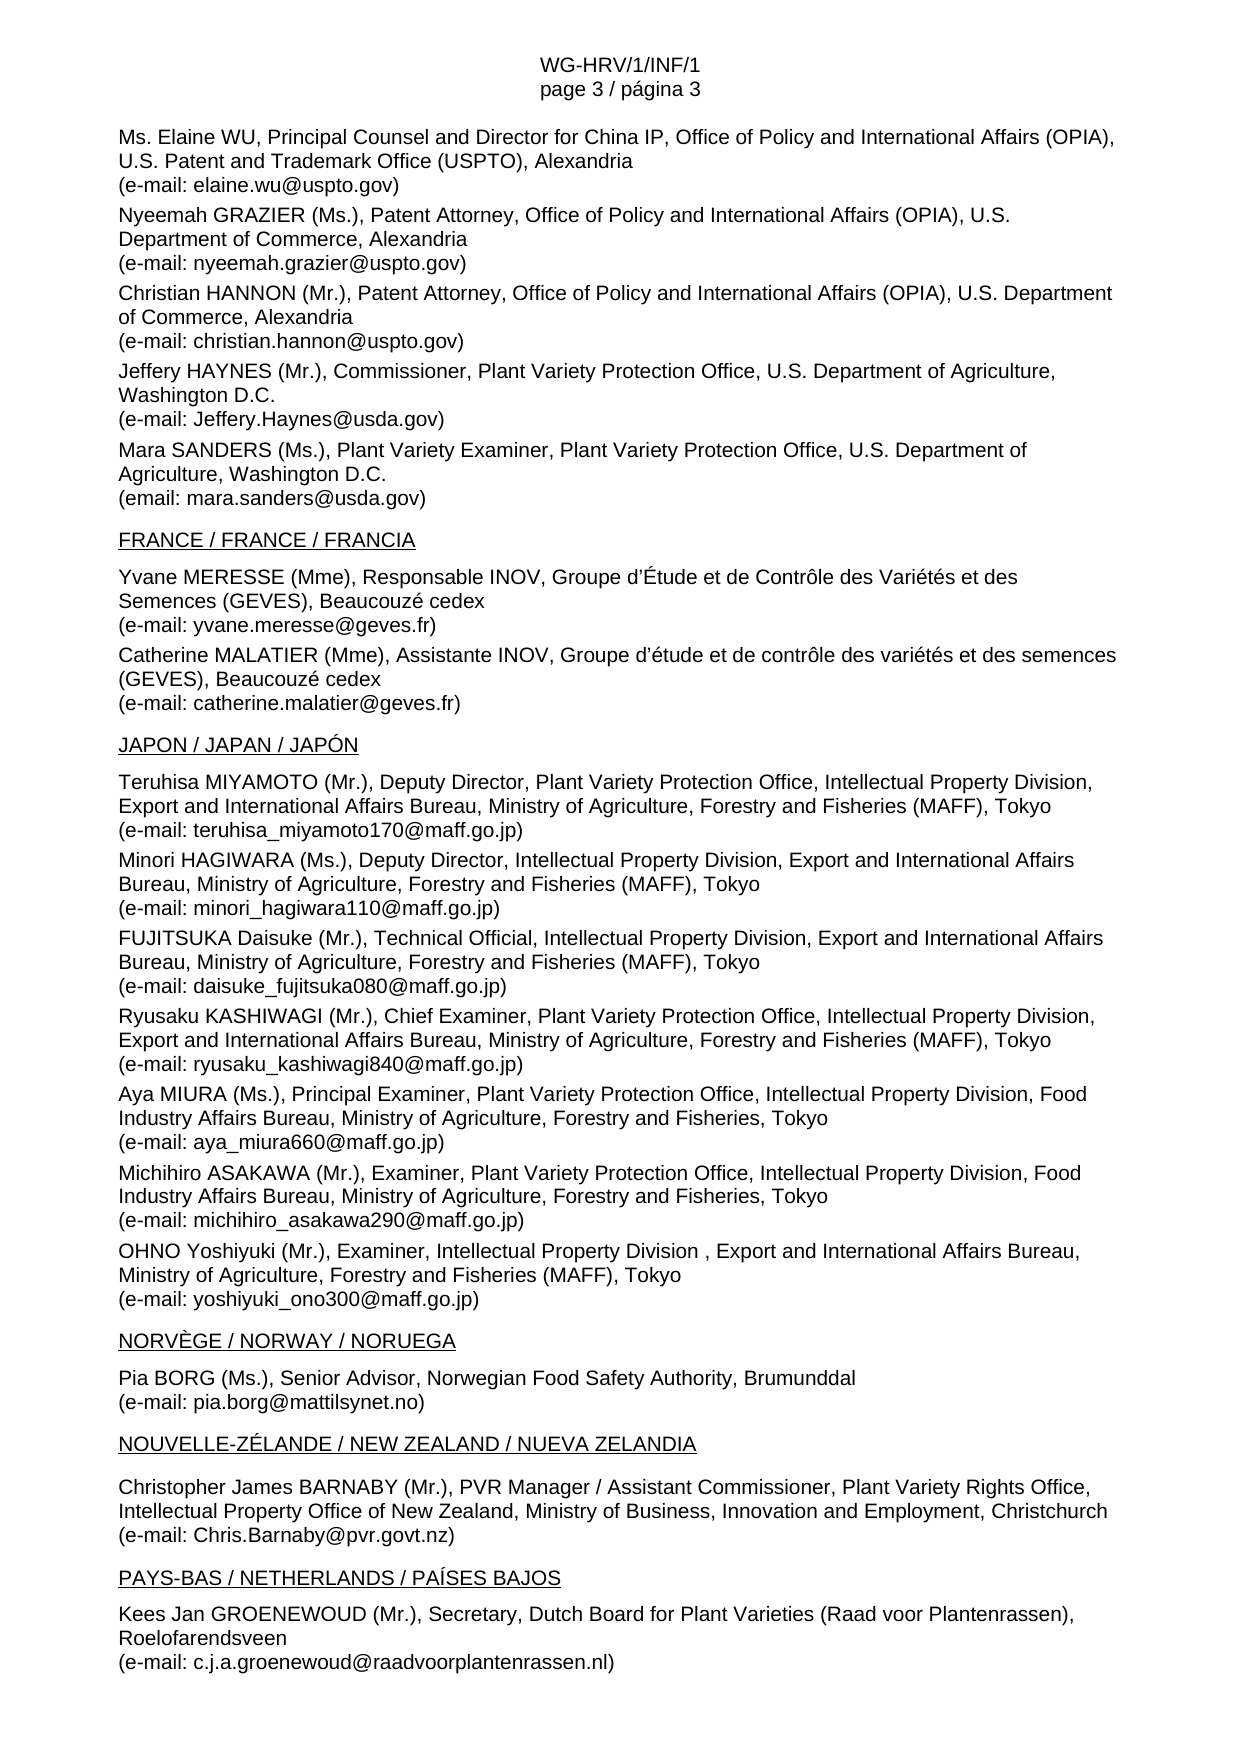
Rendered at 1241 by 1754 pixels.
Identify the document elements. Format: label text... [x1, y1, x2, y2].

text Minori HAGIWARA (Ms.), Deputy Director, Intellectual Property Division, Export and International Affairs Bureau, Ministry of Agriculture, Forestry and Fisheries (MAFF), Tokyo (e-mail: minori_hagiwara110@maff.go.jp) [118, 848, 1122, 920]
text FUJITSUKA Daisuke (Mr.), Technical Official, Intellectual Property Division, Export and International Affairs Bureau, Ministry of Agriculture, Forestry and Fisheries (MAFF), Tokyo (e-mail: daisuke_fujitsuka080@maff.go.jp) [118, 926, 1122, 998]
text OHNO Yoshiyuki (Mr.), Examiner, Intellectual Property Division , Export and International Affairs Bureau, Ministry of Agriculture, Forestry and Fisheries (MAFF), Tokyo (e-mail: yoshiyuki_ono300@maff.go.jp) [118, 1238, 1122, 1310]
text Catherine MALATIER (Mme), Assistante INOV, Groupe d’étude et de contrôle des variétés et des semences (GEVES), Beaucouzé cedex (e-mail: catherine.malatier@geves.fr) [118, 643, 1122, 714]
text Pia BORG (Ms.), Senior Advisor, Norwegian Food Safety Authority, Brumunddal (e-mail: pia.borg@mattilsynet.no) [118, 1366, 1122, 1413]
text NOUVELLE-ZÉLANDE / NEW ZEALAND / NUEVA ZELANDIA [118, 1432, 1122, 1456]
text Christian HANNON (Mr.), Patent Attorney, Office of Policy and International Affairs (OPIA), U.S. Department of Commerce, Alexandria (e-mail: christian.hannon@uspto.gov) [118, 281, 1122, 353]
text FRANCE / France / FRANCIA [118, 528, 1122, 552]
text Kees Jan GROENEWOUD (Mr.), Secretary, Dutch Board for Plant Varieties (Raad voor Plantenrassen), Roelofarendsveen (e-mail: c.j.a.groenewoud@raadvoorplantenrassen.nl) [118, 1602, 1122, 1674]
text Jeffery HAYNES (Mr.), Commissioner, Plant Variety Protection Office, U.S. Department of Agriculture, Washington D.C. (e-mail: Jeffery.Haynes@usda.gov) [118, 359, 1122, 431]
text JAPON / JAPAN / JAPÓN [118, 733, 1122, 757]
text Michihiro ASAKAWA (Mr.), Examiner, Plant Variety Protection Office, Intellectual Property Division, Food Industry Affairs Bureau, Ministry of Agriculture, Forestry and Fisheries, Tokyo (e-mail: michihiro_asakawa290@maff.go.jp) [118, 1160, 1122, 1232]
text Aya MIURA (Ms.), Principal Examiner, Plant Variety Protection Office, Intellectual Property Division, Food Industry Affairs Bureau, Ministry of Agriculture, Forestry and Fisheries, Tokyo (e-mail: aya_miura660@maff.go.jp) [118, 1082, 1122, 1154]
text Yvane MERESSE (Mme), Responsable INOV, Groupe d’Étude et de Contrôle des Variétés et des Semences (GEVES), Beaucouzé cedex (e-mail: yvane.meresse@geves.fr) [118, 564, 1122, 636]
text Mara SANDERS (Ms.), Plant Variety Examiner, Plant Variety Protection Office, U.S. Department of Agriculture, Washington D.C. (email: mara.sanders@usda.gov) [118, 437, 1122, 509]
text NORVÈGE / NORWAY / NORUEGA [118, 1329, 1122, 1353]
text Ryusaku KASHIWAGI (Mr.), Chief Examiner, Plant Variety Protection Office, Intellectual Property Division, Export and International Affairs Bureau, Ministry of Agriculture, Forestry and Fisheries (MAFF), Tokyo (e-mail: ryusaku_kashiwagi840@maff.go.jp) [118, 1004, 1122, 1076]
text Teruhisa MIYAMOTO (Mr.), Deputy Director, Plant Variety Protection Office, Intellectual Property Division, Export and International Affairs Bureau, Ministry of Agriculture, Forestry and Fisheries (MAFF), Tokyo (e-mail: teruhisa_miyamoto170@maff.go.jp) [118, 770, 1122, 842]
text Nyeemah GRAZIER (Ms.), Patent Attorney, Office of Policy and International Affairs (OPIA), U.S. Department of Commerce, Alexandria (e-mail: nyeemah.grazier@uspto.gov) [118, 203, 1122, 275]
text PAYS-BAS / NETHERLANDS / PAÍSES BAJOS [118, 1566, 1122, 1589]
text Christopher James BARNABY (Mr.), PVR Manager / Assistant Commissioner, Plant Variety Rights Office, Intellectual Property Office of New Zealand, Ministry of Business, Innovation and Employment, Christchurch (e-mail: Chris.Barnaby@pvr.govt.nz) [118, 1475, 1122, 1547]
text Ms. Elaine WU, Principal Counsel and Director for China IP, Office of Policy and International Affairs (OPIA), U.S. Patent and Trademark Office (USPTO), Alexandria (e-mail: elaine.wu@uspto.gov) [118, 125, 1122, 197]
